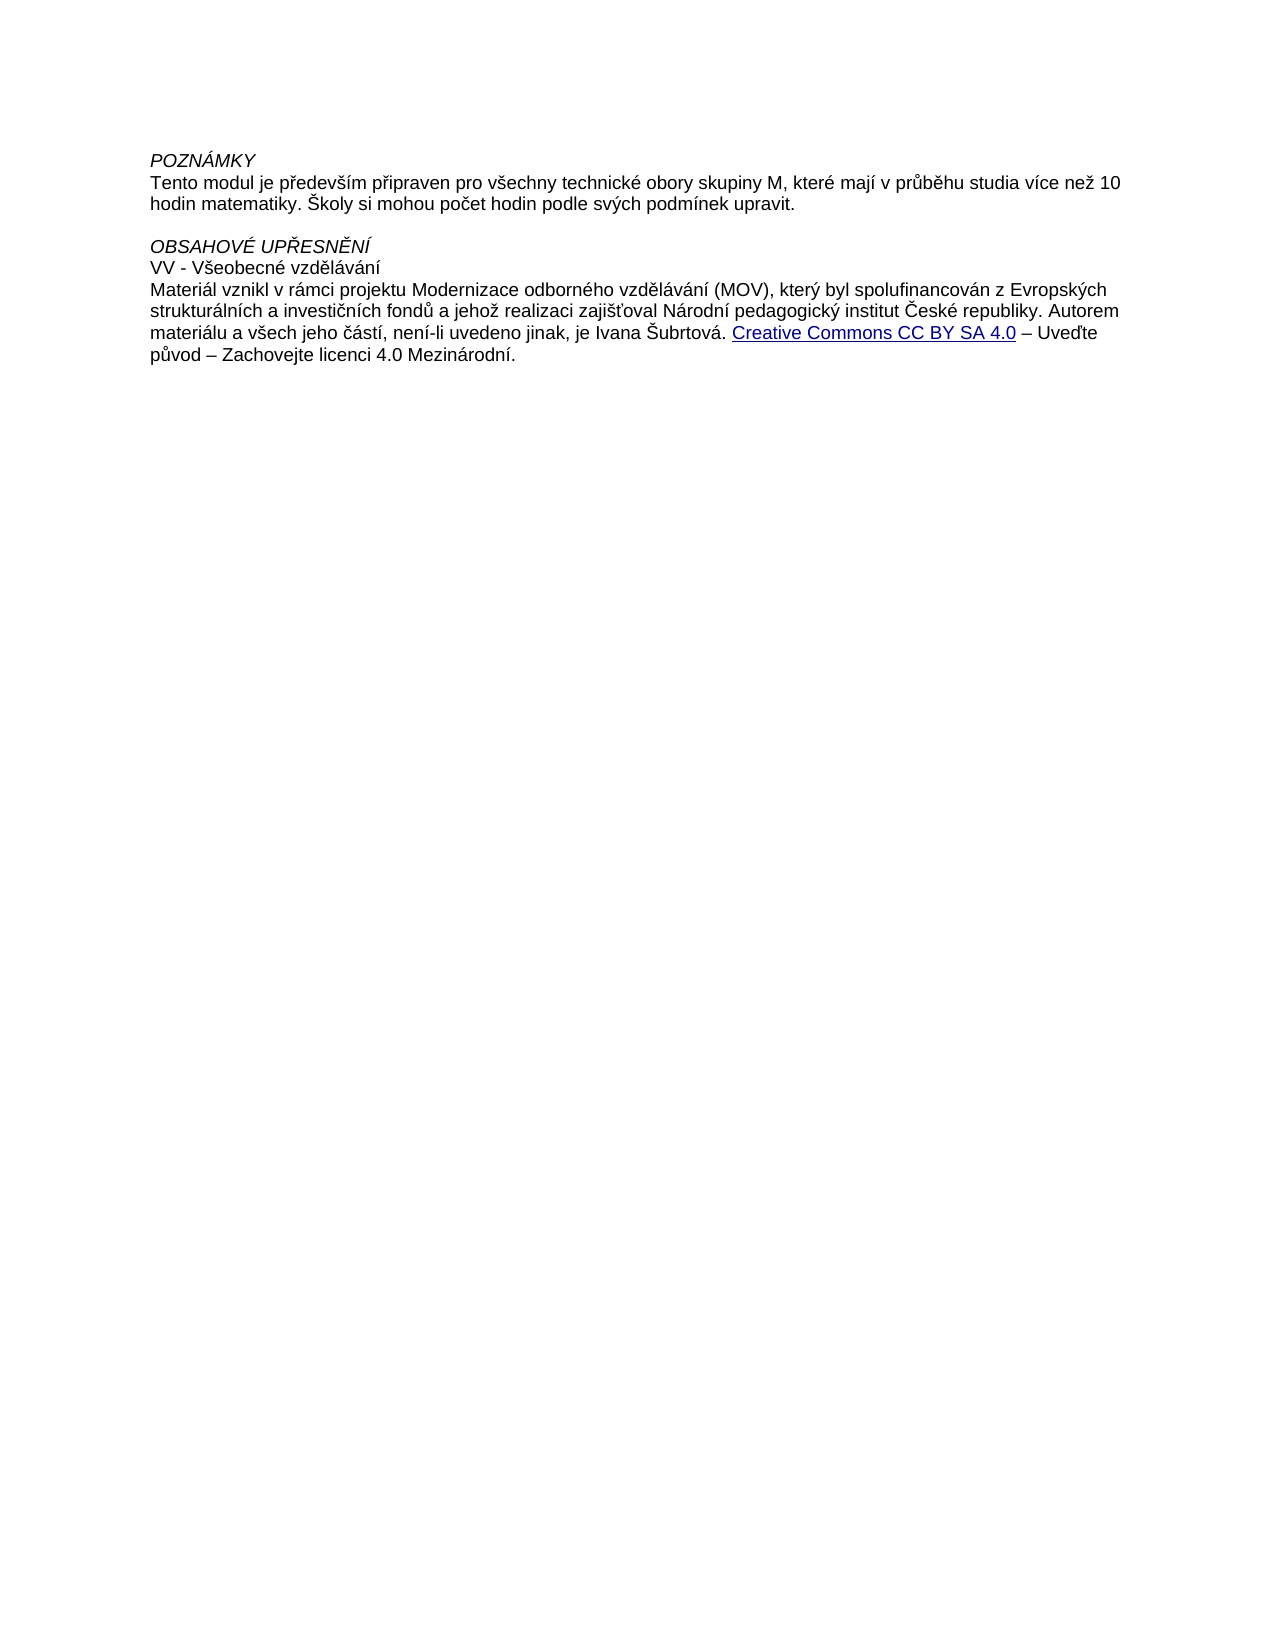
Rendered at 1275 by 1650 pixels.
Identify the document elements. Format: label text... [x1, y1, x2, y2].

subtitle Poznámky [150, 150, 1125, 172]
subtitle Obsahové upřesnění [150, 236, 1125, 257]
text Materiál vznikl v rámci projektu Modernizace odborného vzdělávání (MOV), který byl spolufinancován z Evropských strukturálních a investičních fondů a jehož realizaci zajišťoval Národní pedagogický institut České republiky. Autorem materiálu a všech jeho částí, není-li uvedeno jinak, je Ivana Šubrtová. Creative Commons CC BY SA 4.0 – Uveďte původ – Zachovejte licenci 4.0 Mezinárodní. [150, 279, 1125, 365]
text Tento modul je především připraven pro všechny technické obory skupiny M, které mají v průběhu studia více než 10 hodin matematiky. Školy si mohou počet hodin podle svých podmínek upravit. [150, 172, 1125, 215]
text VV - Všeobecné vzdělávání [150, 257, 1125, 279]
